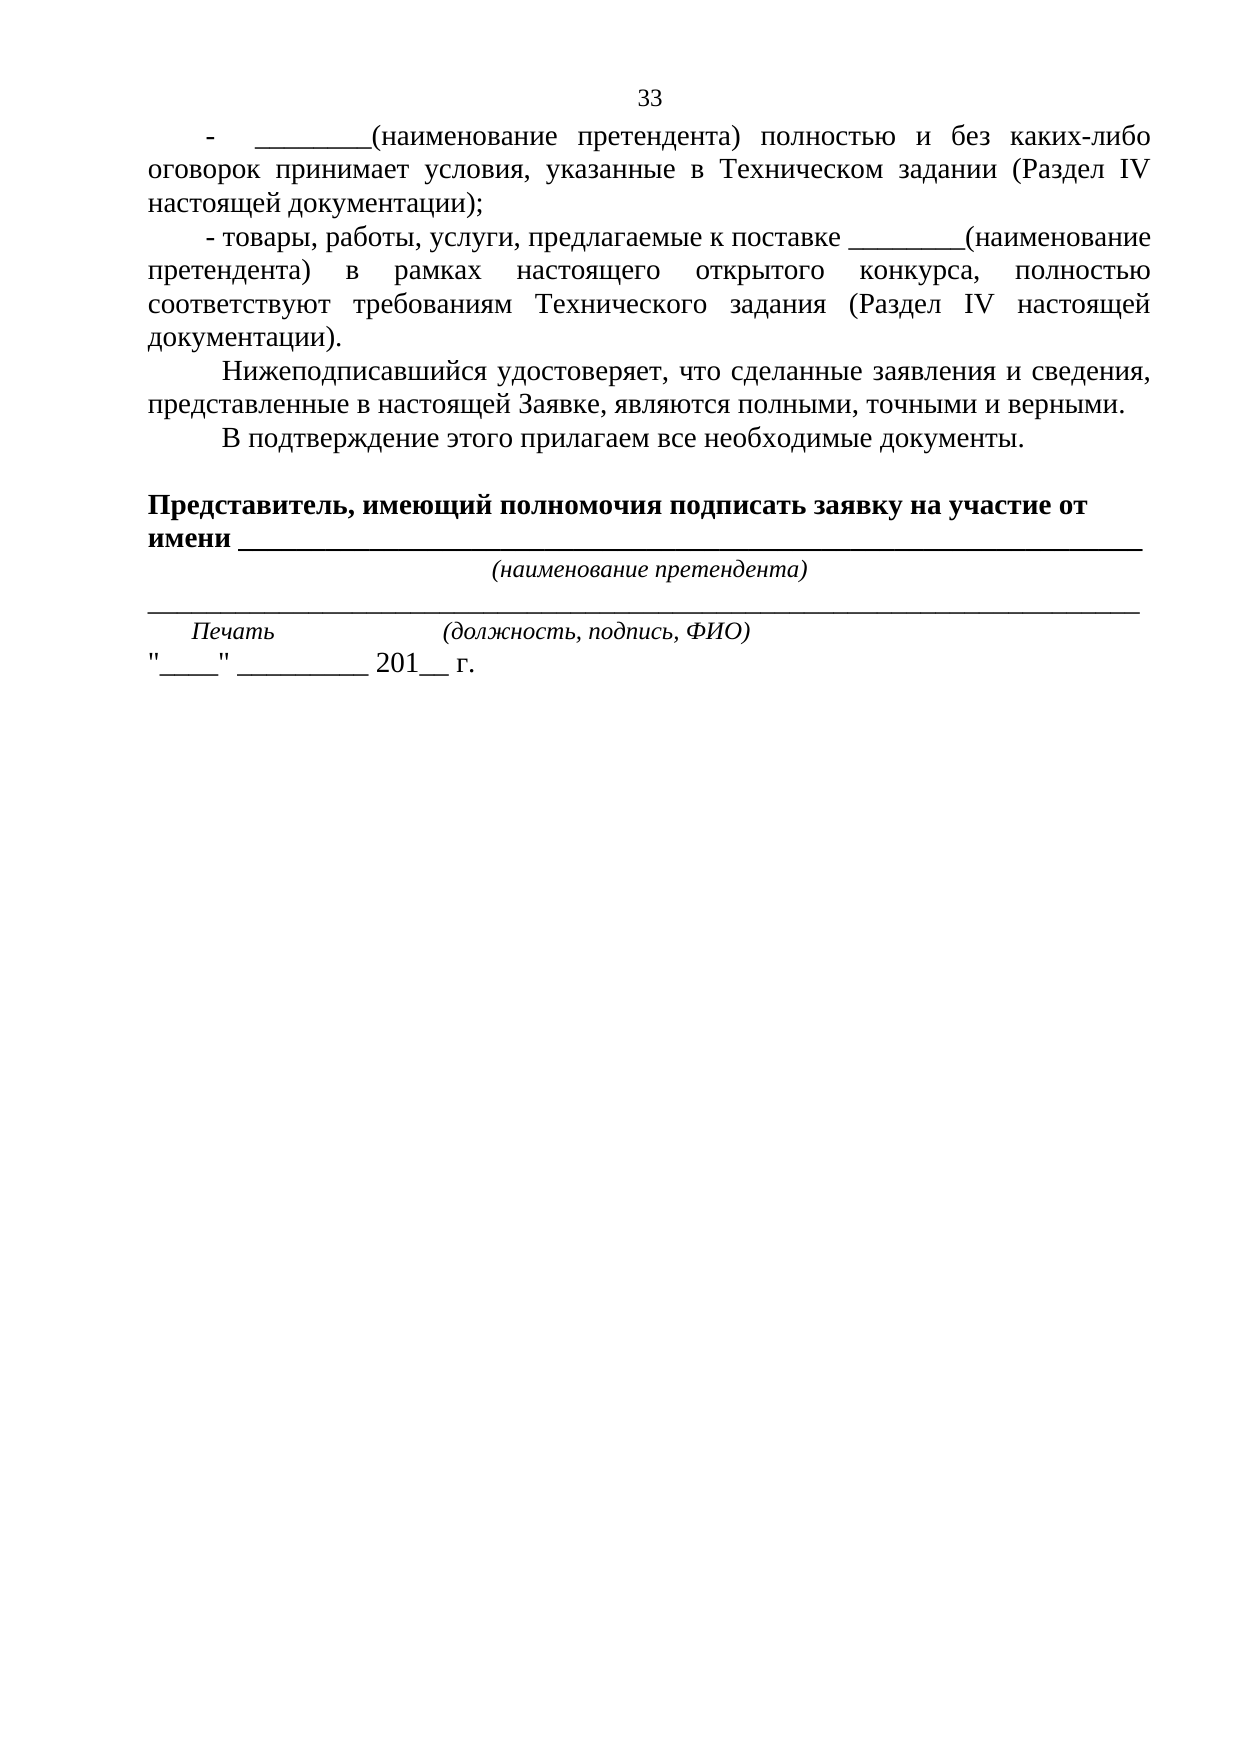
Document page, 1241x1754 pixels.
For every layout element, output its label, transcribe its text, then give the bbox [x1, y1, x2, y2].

text Нижеподписавшийся удостоверяет, что сделанные заявления и сведения, представленные в настоящей Заявке, являются полными, точными и верными. [148, 353, 1152, 420]
text - товары, работы, услуги, предлагаемые к поставке ________(наименование претендента) в рамках настоящего открытого конкурса, полностью соответствуют требованиям Технического задания (Раздел IV настоящей документации). [148, 219, 1152, 353]
text "____" _________ 201__ г. [148, 645, 1152, 679]
text Печать (должность, подпись, ФИО) [148, 616, 1152, 645]
subtitle Представитель, имеющий полномочия подписать заявку на участие от имени ______________________________________________________________ [148, 487, 1152, 554]
text В подтверждение этого прилагаем все необходимые документы. [148, 420, 1152, 453]
text - ________(наименование претендента) полностью и без каких-либо оговорок принимает условия, указанные в Техническом задании (Раздел IV настоящей документации); [148, 118, 1152, 219]
text ____________________________________________________________________ [148, 583, 1152, 616]
text (наименование претендента) [148, 554, 1152, 583]
